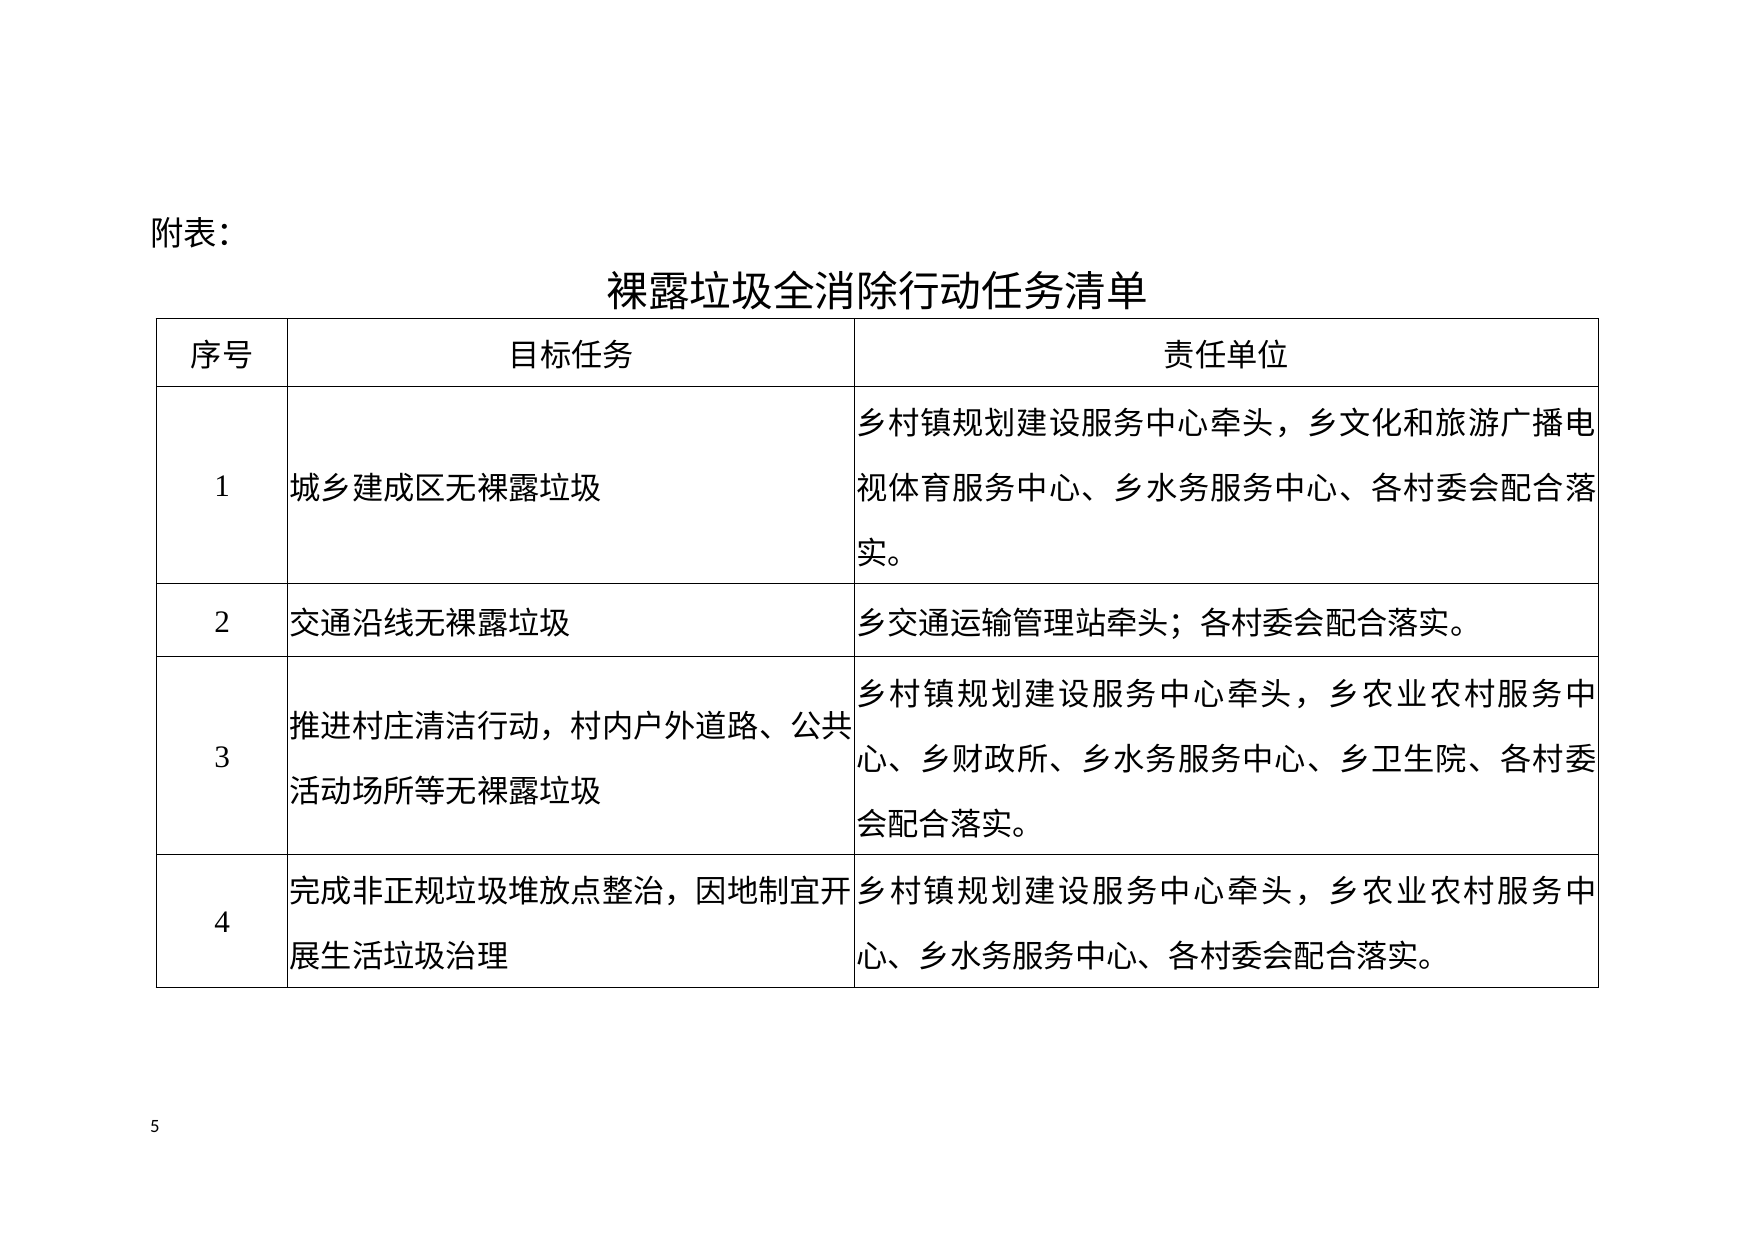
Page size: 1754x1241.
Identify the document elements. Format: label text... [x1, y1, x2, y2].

table_cell 3 [157, 657, 287, 854]
table_cell 乡村镇规划建设服务中心牵头，乡农业农村服务中心、乡水务服务中心、各村委会配合落实。 [855, 855, 1598, 987]
table_cell 交通沿线无裸露垃圾 [288, 584, 854, 656]
text 裸露垃圾全消除行动任务清单 [150, 258, 1604, 318]
table_header 序号 [157, 319, 287, 386]
table_cell 推进村庄清洁行动，村内户外道路、公共活动场所等无裸露垃圾 [288, 657, 854, 854]
table_header 责任单位 [855, 319, 1598, 386]
table_cell 4 [157, 855, 287, 987]
table_cell 乡村镇规划建设服务中心牵头，乡文化和旅游广播电视体育服务中心、乡水务服务中心、各村委会配合落实。 [855, 387, 1598, 583]
table_cell 2 [157, 584, 287, 656]
text 附表： [150, 198, 1604, 258]
table_header 目标任务 [288, 319, 854, 386]
table_cell 乡交通运输管理站牵头；各村委会配合落实。 [855, 584, 1598, 656]
table_cell 城乡建成区无裸露垃圾 [288, 387, 854, 583]
table_cell 乡村镇规划建设服务中心牵头，乡农业农村服务中心、乡财政所、乡水务服务中心、乡卫生院、各村委会配合落实。 [855, 657, 1598, 854]
table_cell 完成非正规垃圾堆放点整治，因地制宜开展生活垃圾治理 [288, 855, 854, 987]
table_cell 1 [157, 387, 287, 583]
